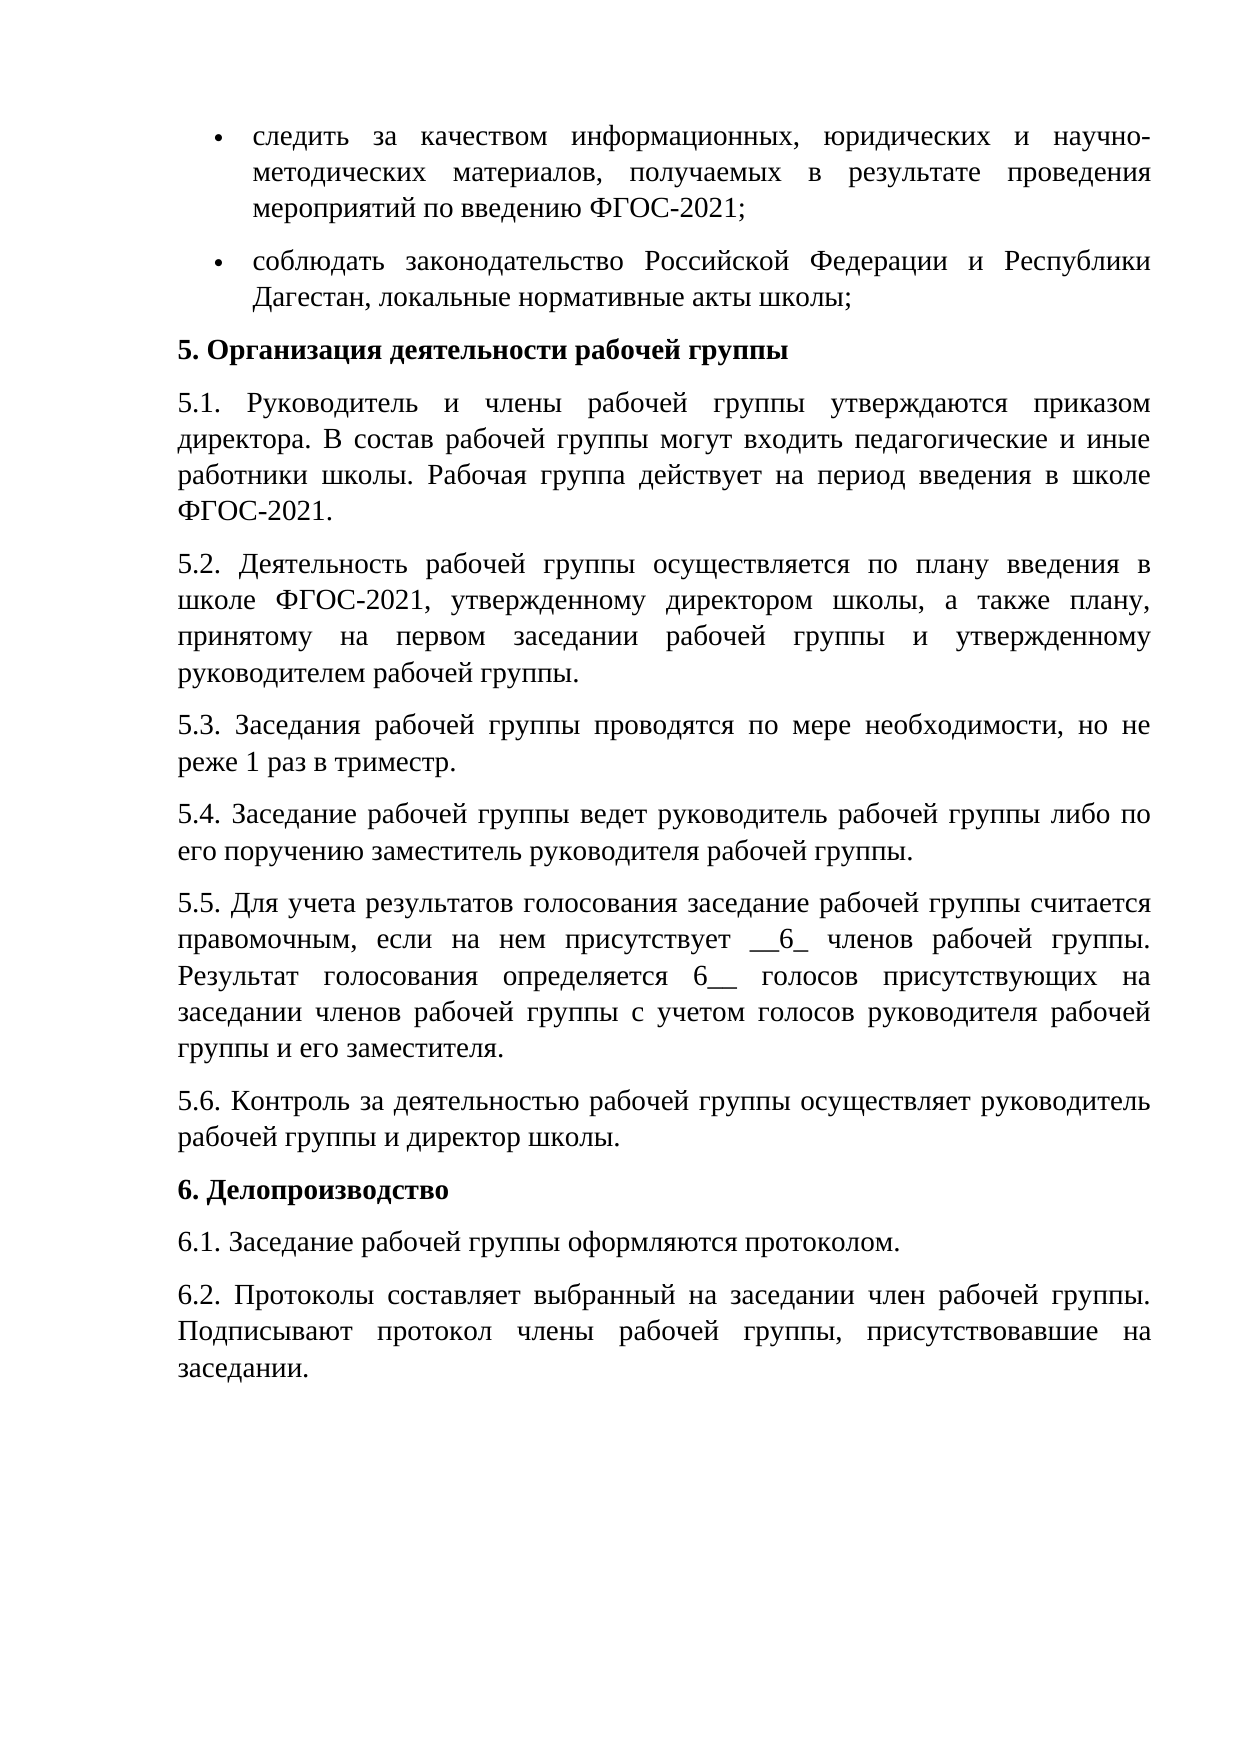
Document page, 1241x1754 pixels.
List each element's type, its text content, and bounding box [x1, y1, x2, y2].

text 5.3. Заседания рабочей группы проводятся по мере необходимости, но не реже 1 раз в триместр. [177, 707, 1152, 777]
text 5. Организация деятельности рабочей группы [177, 332, 1152, 366]
text 5.5. Для учета результатов голосования заседание рабочей группы считается правомочным, если на нем присутствует __6_ членов рабочей группы. Результат голосования определяется 6__ голосов присутствующих на заседании членов рабочей группы с учетом голосов руководителя рабочей группы и его заместителя. [177, 885, 1152, 1063]
text 5.4. Заседание рабочей группы ведет руководитель рабочей группы либо по его поручению заместитель руководителя рабочей группы. [177, 796, 1152, 866]
text 6.1. Заседание рабочей группы оформляются протоколом. [177, 1224, 1152, 1258]
text 5.6. Контроль за деятельностью рабочей группы осуществляет руководитель рабочей группы и директор школы. [177, 1083, 1152, 1152]
text 6. Делопроизводство [177, 1172, 1152, 1205]
text 5.1. Руководитель и члены рабочей группы утверждаются приказом директора. В состав рабочей группы могут входить педагогические и иные работники школы. Рабочая группа действует на период введения в школе ФГОС-2021. [177, 385, 1152, 527]
text 6.2. Протоколы составляет выбранный на заседании член рабочей группы. Подписывают протокол члены рабочей группы, присутствовавшие на заседании. [177, 1277, 1152, 1383]
text 5.2. Деятельность рабочей группы осуществляется по плану введения в школе ФГОС-2021, утвержденному директором школы, а также плану, принятому на первом заседании рабочей группы и утвержденному руководителем рабочей группы. [177, 546, 1152, 688]
list соблюдать законодательство Российской Федерации и Республики Дагестан, локальные нормативные акты школы; [215, 243, 1152, 313]
list следить за качеством информационных, юридических и научно-методических материалов, получаемых в результате проведения мероприятий по введению ФГОС-2021; [215, 118, 1152, 224]
